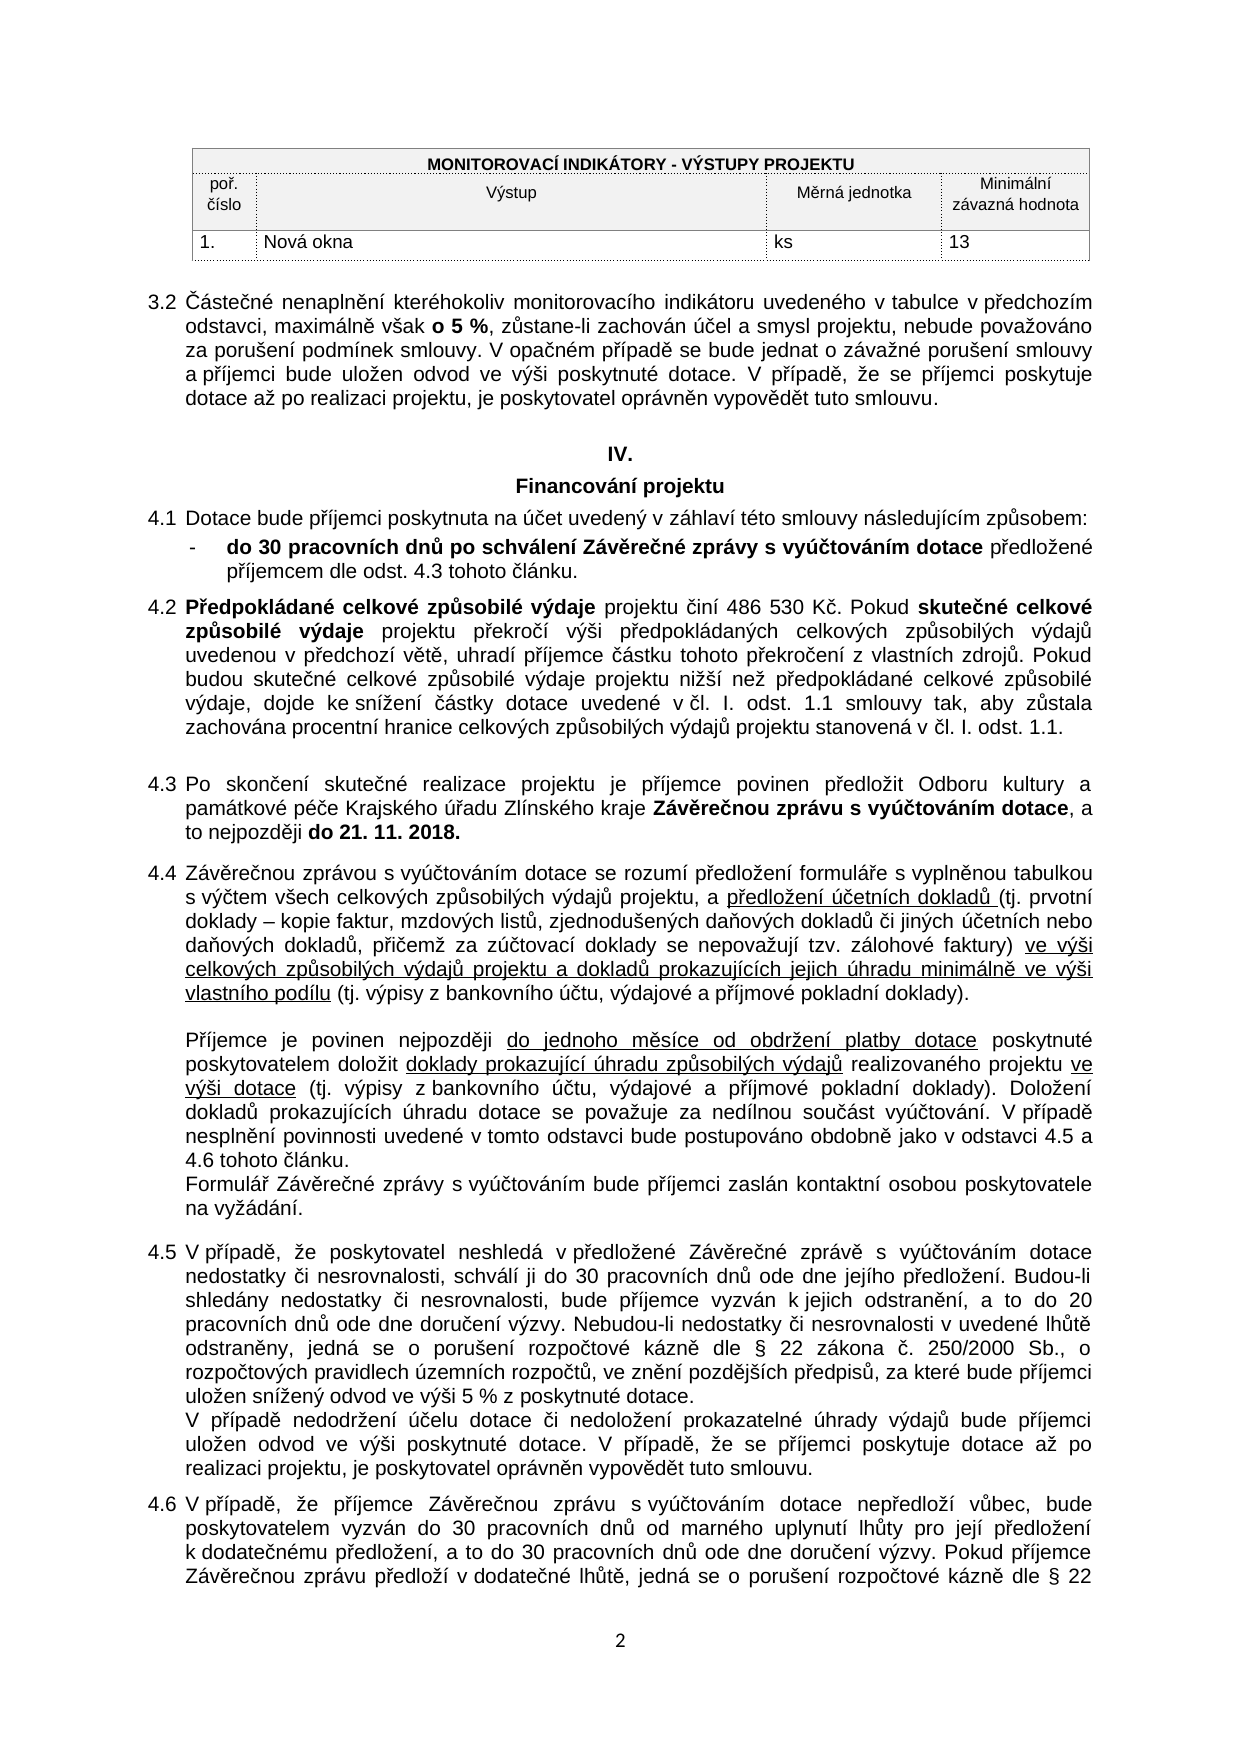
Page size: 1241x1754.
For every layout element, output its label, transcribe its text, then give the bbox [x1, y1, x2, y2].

text Příjemce je povinen nejpozději do jednoho měsíce od obdržení platby dotace poskytnuté poskytovatelem doložit doklady prokazující úhradu způsobilých výdajů realizovaného projektu ve výši dotace (tj. výpisy z bankovního účtu, výdajové a příjmové pokladní doklady). Doložení dokladů prokazujících úhradu dotace se považuje za nedílnou součást vyúčtování. V případě nesplnění povinnosti uvedené v tomto odstavci bude postupováno obdobně jako v odstavci 4.5 a 4.6 tohoto článku. [185, 1028, 1093, 1172]
table_cell ks [767, 231, 941, 260]
text Financování projektu [148, 474, 1093, 498]
table_header MONITOROVACÍ INDIKÁTORY - VÝSTUPY PROJEKTU [193, 149, 1089, 173]
table_cell Výstup [256, 173, 767, 230]
list Dotace bude příjemci poskytnuta na účet uvedený v záhlaví této smlouvy následujícím způsobem: [148, 506, 1093, 529]
table_cell 13 [941, 231, 1089, 260]
text Formulář Závěrečné zprávy s vyúčtováním bude příjemci zaslán kontaktní osobou poskytovatele na vyžádání. [185, 1172, 1093, 1220]
list Závěrečnou zprávou s vyúčtováním dotace se rozumí předložení formuláře s vyplněnou tabulkou s výčtem všech celkových způsobilých výdajů projektu, a předložení účetních dokladů (tj. prvotní doklady – kopie faktur, mzdových listů, zjednodušených daňových dokladů či jiných účetních nebo daňových dokladů, přičemž za zúčtovací doklady se nepovažují tzv. zálohové faktury) ve výši celkových způsobilých výdajů projektu a dokladů prokazujících jejich úhradu minimálně ve výši vlastního podílu (tj. výpisy z bankovního účtu, výdajové a příjmové pokladní doklady). [148, 861, 1093, 1004]
list Částečné nenaplnění kteréhokoliv monitorovacího indikátoru uvedeného v tabulce v předchozím odstavci, maximálně však o 5 %, zůstane-li zachován účel a smysl projektu, nebude považováno za porušení podmínek smlouvy. V opačném případě se bude jednat o závažné porušení smlouvy a příjemci bude uložen odvod ve výši poskytnuté dotace. V případě, že se příjemci poskytuje dotace až po realizaci projektu, je poskytovatel oprávněn vypovědět tuto smlouvu. [148, 290, 1093, 410]
table_cell Nová okna [256, 231, 767, 260]
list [148, 1492, 1093, 1588]
table_cell 1. [193, 231, 256, 260]
list V případě, že poskytovatel neshledá v předložené Závěrečné zprávě s vyúčtováním dotace nedostatky či nesrovnalosti, schválí ji do 30 pracovních dnů ode dne jejího předložení. Budou-li shledány nedostatky či nesrovnalosti, bude příjemce vyzván k jejich odstranění, a to do 20 pracovních dnů ode dne doručení výzvy. Nebudou-li nedostatky či nesrovnalosti v uvedené lhůtě odstraněny, jedná se o porušení rozpočtové kázně dle § 22 zákona č. 250/2000 Sb., o rozpočtových pravidlech územních rozpočtů, ve znění pozdějších předpisů, za které bude příjemci uložen snížený odvod ve výši 5 % z poskytnuté dotace. [148, 1240, 1093, 1408]
list Předpokládané celkové způsobilé výdaje projektu činí 486 530 Kč. Pokud skutečné celkové způsobilé výdaje projektu překročí výši předpokládaných celkových způsobilých výdajů uvedenou v předchozí větě, uhradí příjemce částku tohoto překročení z vlastních zdrojů. Pokud budou skutečné celkové způsobilé výdaje projektu nižší než předpokládané celkové způsobilé výdaje, dojde ke snížení částky dotace uvedené v čl. I. odst. 1.1 smlouvy tak, aby zůstala zachována procentní hranice celkových způsobilých výdajů projektu stanovená v čl. I. odst. 1.1. [148, 595, 1093, 739]
table_cell poř. číslo [193, 173, 256, 230]
text IV. [148, 442, 1093, 466]
list do 30 pracovních dnů po schválení Závěrečné zprávy s vyúčtováním dotace předložené příjemcem dle odst. 4.3 tohoto článku. [189, 534, 1093, 582]
table_cell Minimální závazná hodnota [941, 173, 1089, 230]
list Po skončení skutečné realizace projektu je příjemce povinen předložit Odboru kultury a památkové péče Krajského úřadu Zlínského kraje Závěrečnou zprávu s vyúčtováním dotace, a to nejpozději do 21. 11. 2018. [148, 772, 1093, 844]
text V případě nedodržení účelu dotace či nedoložení prokazatelné úhrady výdajů bude příjemci uložen odvod ve výši poskytnuté dotace. V případě, že se příjemci poskytuje dotace až po realizaci projektu, je poskytovatel oprávněn vypovědět tuto smlouvu. [185, 1408, 1093, 1479]
table_cell Měrná jednotka [767, 173, 941, 230]
